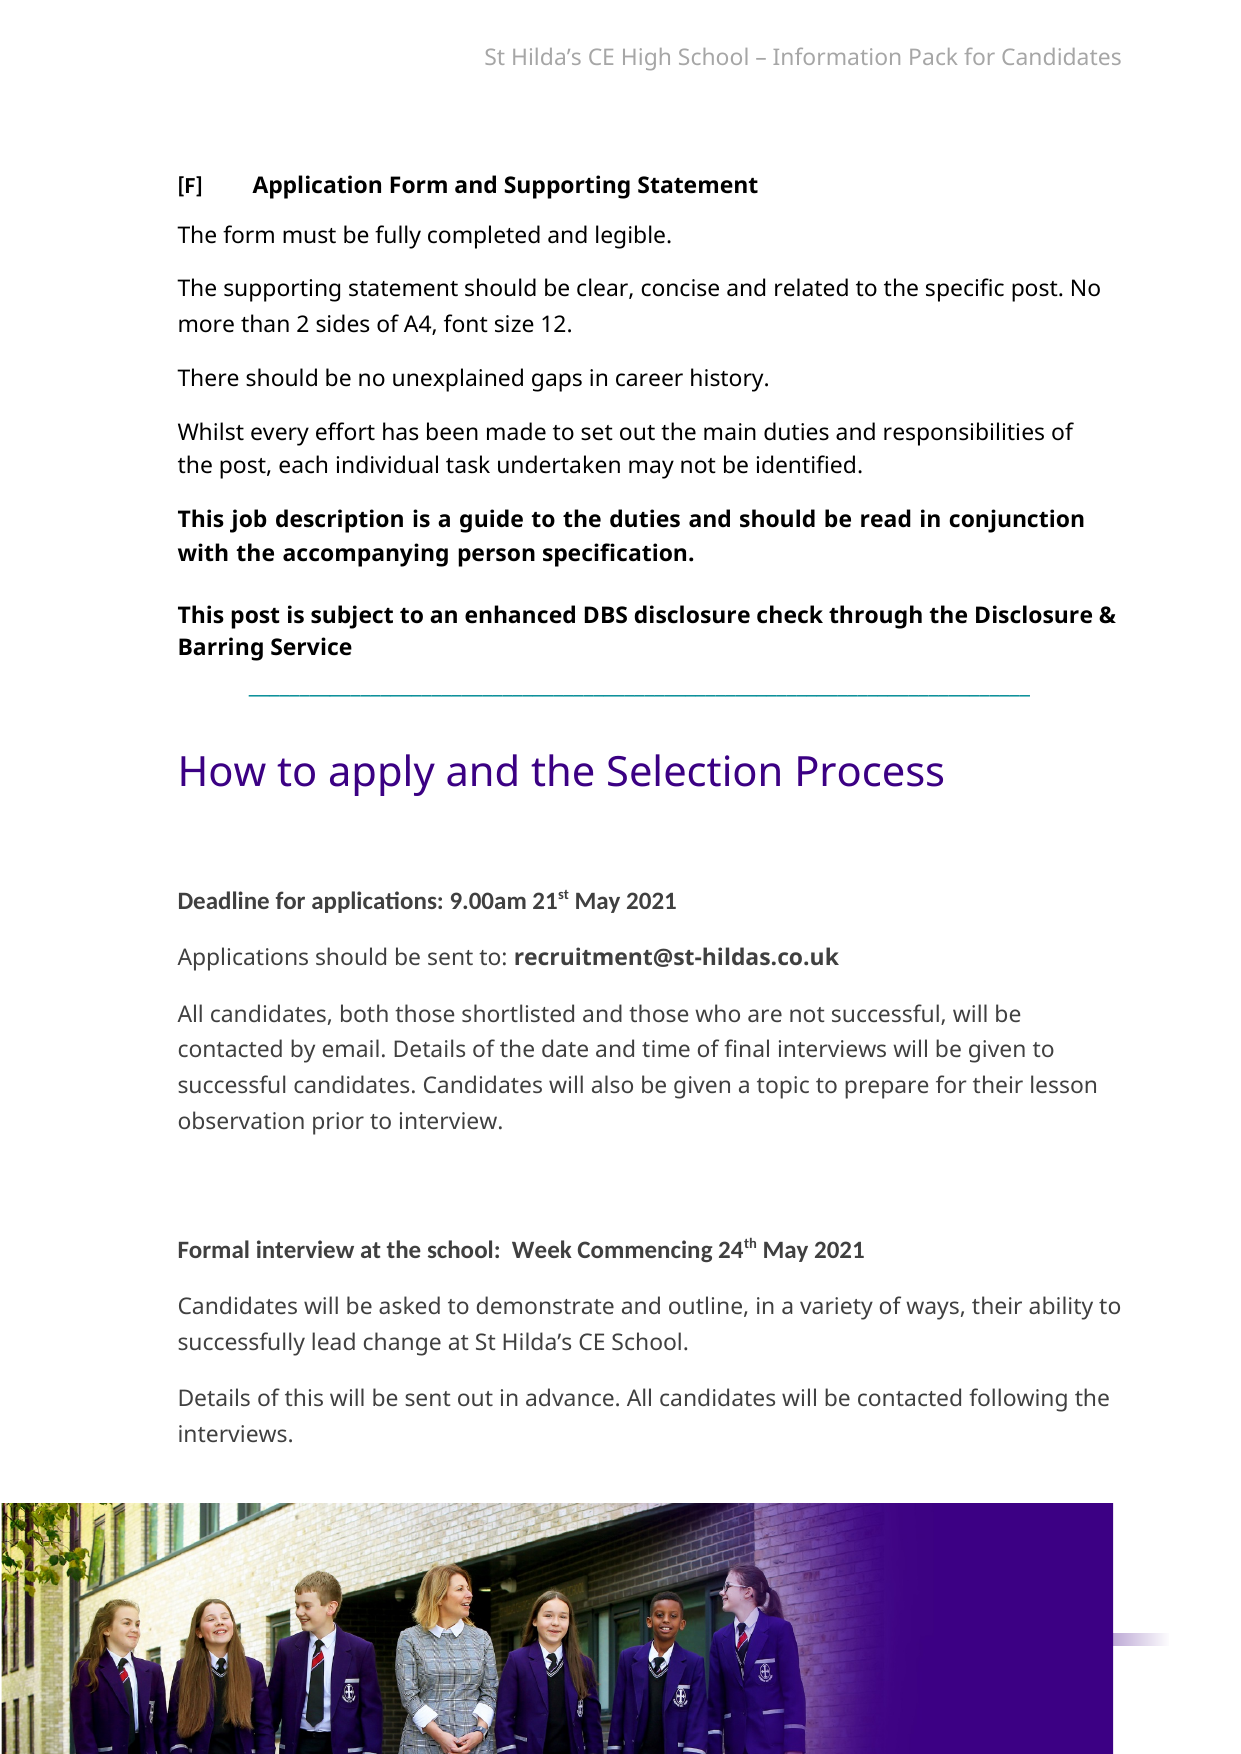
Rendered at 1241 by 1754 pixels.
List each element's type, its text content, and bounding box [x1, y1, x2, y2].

list Application Form and Supporting Statement [177, 169, 1098, 200]
text Applications should be sent to: recruitment@st-hildas.co.uk [177, 941, 1122, 972]
text This job description is a guide to the duties and should be read in conjunction with the accompanying person specification. [177, 503, 1116, 568]
text How to apply and the Selection Process [177, 742, 1122, 799]
text Details of this will be sent out in advance. All candidates will be contacted following the interviews. [177, 1382, 1122, 1449]
picture [1, 1503, 1114, 1754]
text There should be no unexplained gaps in career history. [177, 362, 1111, 393]
text Deadline for applications: 9.00am 21st May 2021 [177, 885, 1122, 915]
text All candidates, both those shortlisted and those who are not successful, will be contacted by email. Details of the date and time of final interviews will be given to successful candidates. Candidates will also be given a topic to prepare for their lesson observation prior to interview. [177, 997, 1122, 1137]
text Candidates will be asked to demonstrate and outline, in a variety of ways, their ability to successfully lead change at St Hilda’s CE School. [177, 1289, 1122, 1357]
text _____________________________________________________________________________ [177, 662, 1124, 742]
text Whilst every effort has been made to set out the main duties and responsibilities of the post, each individual task undertaken may not be identified. [177, 416, 1107, 480]
text The form must be fully completed and legible. [177, 219, 1111, 250]
text Formal interview at the school: Week Commencing 24th May 2021 [177, 1162, 1122, 1264]
text The supporting statement should be clear, concise and related to the specific post. No more than 2 sides of A4, font size 12. [177, 272, 1111, 339]
text This post is subject to an enhanced DBS disclosure check through the Disclosure & Barring Service [177, 599, 1124, 662]
